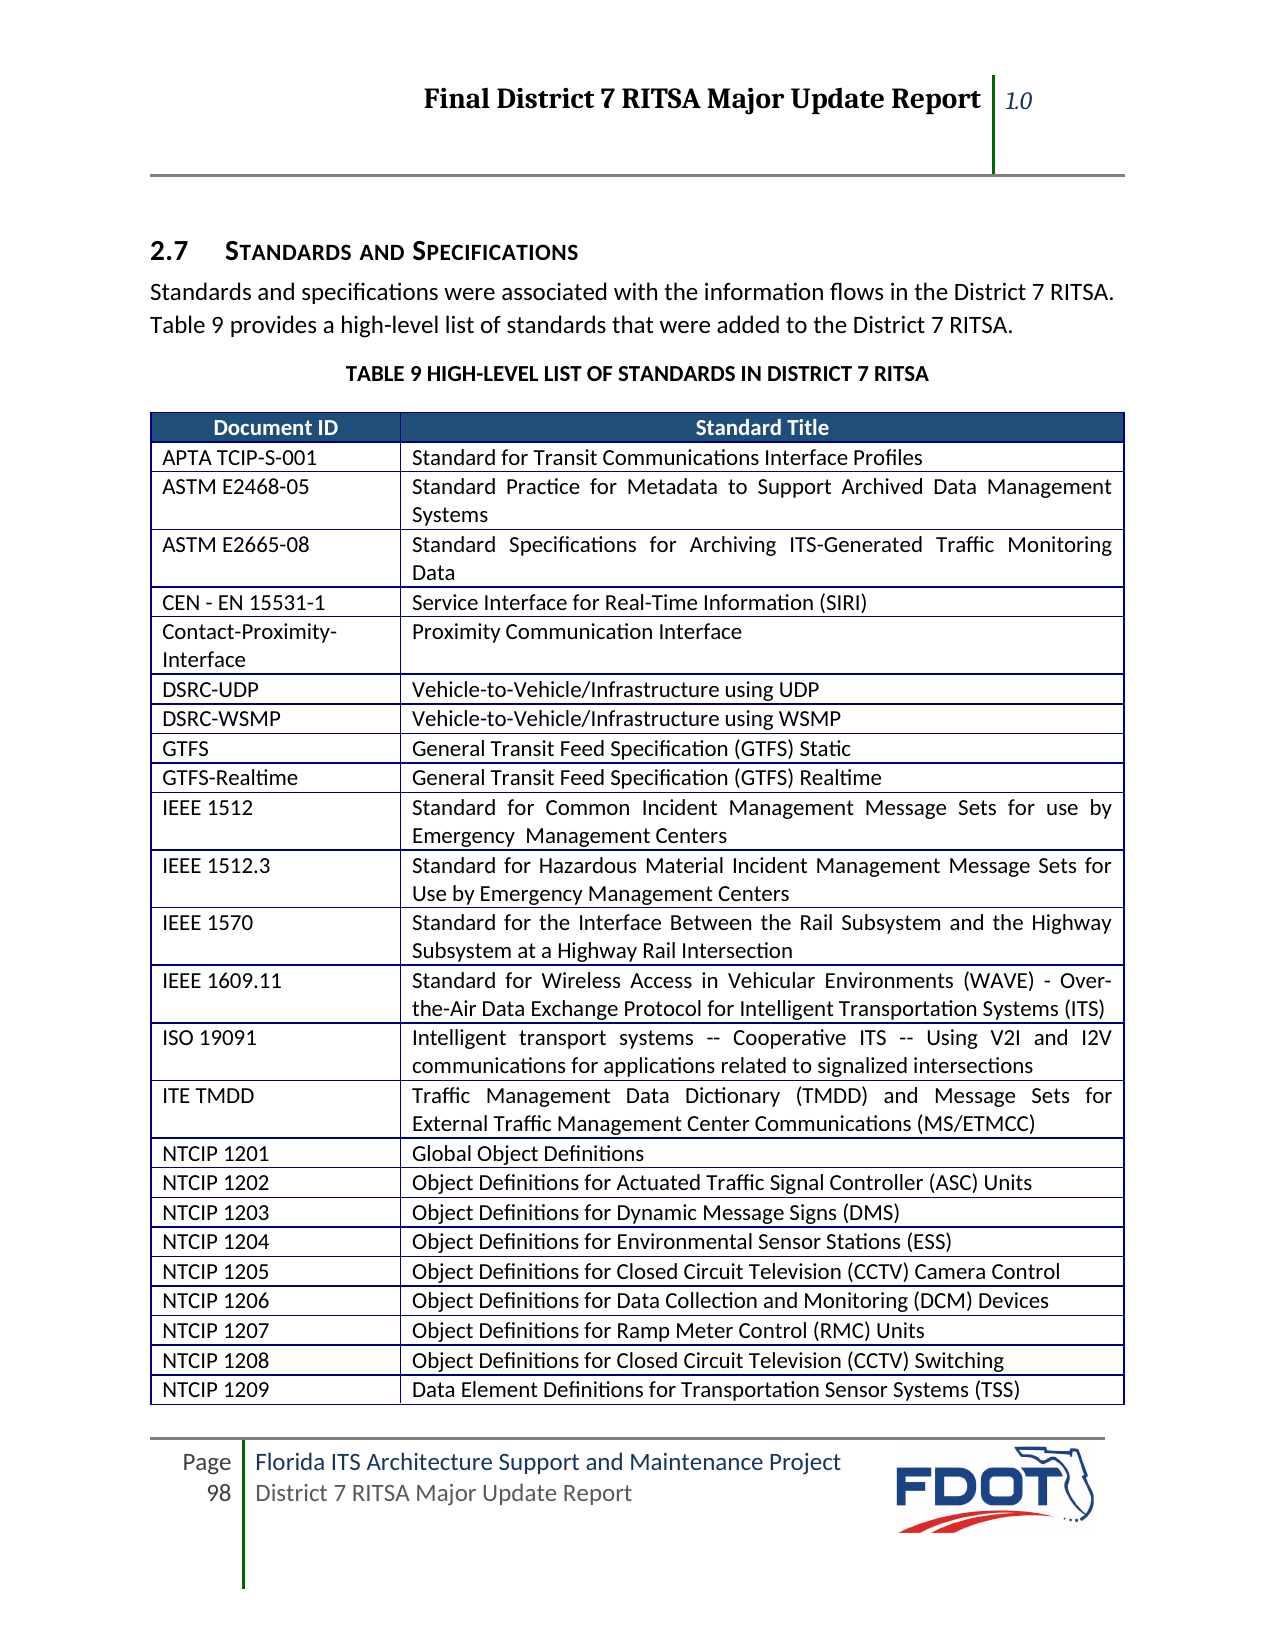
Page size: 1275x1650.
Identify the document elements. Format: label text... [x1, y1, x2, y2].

subtitle Standards and Specifications [150, 232, 1125, 268]
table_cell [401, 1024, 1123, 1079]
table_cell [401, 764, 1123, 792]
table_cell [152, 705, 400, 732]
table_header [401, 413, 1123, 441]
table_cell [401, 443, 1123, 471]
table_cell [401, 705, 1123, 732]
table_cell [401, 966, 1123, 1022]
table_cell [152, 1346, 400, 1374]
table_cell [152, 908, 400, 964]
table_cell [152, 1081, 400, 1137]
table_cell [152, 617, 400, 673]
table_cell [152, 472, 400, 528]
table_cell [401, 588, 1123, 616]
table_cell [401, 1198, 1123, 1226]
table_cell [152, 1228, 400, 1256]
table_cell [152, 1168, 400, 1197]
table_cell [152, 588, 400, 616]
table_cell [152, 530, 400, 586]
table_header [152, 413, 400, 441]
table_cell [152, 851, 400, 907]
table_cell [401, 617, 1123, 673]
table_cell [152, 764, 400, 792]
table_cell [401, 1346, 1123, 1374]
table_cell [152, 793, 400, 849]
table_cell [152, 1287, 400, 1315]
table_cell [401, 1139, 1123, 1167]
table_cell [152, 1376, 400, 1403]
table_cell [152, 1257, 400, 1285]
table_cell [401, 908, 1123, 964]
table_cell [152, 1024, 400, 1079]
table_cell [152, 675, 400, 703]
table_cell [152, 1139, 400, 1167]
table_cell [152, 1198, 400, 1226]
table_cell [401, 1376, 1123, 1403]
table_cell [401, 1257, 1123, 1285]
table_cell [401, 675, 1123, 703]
list Standards and specifications were associated with the information flows in the District 7 RITSA. Table 9 provides a high-level list of standards that were added to the District 7 RITSA. [150, 276, 1125, 339]
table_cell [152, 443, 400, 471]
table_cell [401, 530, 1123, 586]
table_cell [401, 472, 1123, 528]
text Table 9 High-Level List of Standards in District 7 RITSA [150, 359, 1125, 387]
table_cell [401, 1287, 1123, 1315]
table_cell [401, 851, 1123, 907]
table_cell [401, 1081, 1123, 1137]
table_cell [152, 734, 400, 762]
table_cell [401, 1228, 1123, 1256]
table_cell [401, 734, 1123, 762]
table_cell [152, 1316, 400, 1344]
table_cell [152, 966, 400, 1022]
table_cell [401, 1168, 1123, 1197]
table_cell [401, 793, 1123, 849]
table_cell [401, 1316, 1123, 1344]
